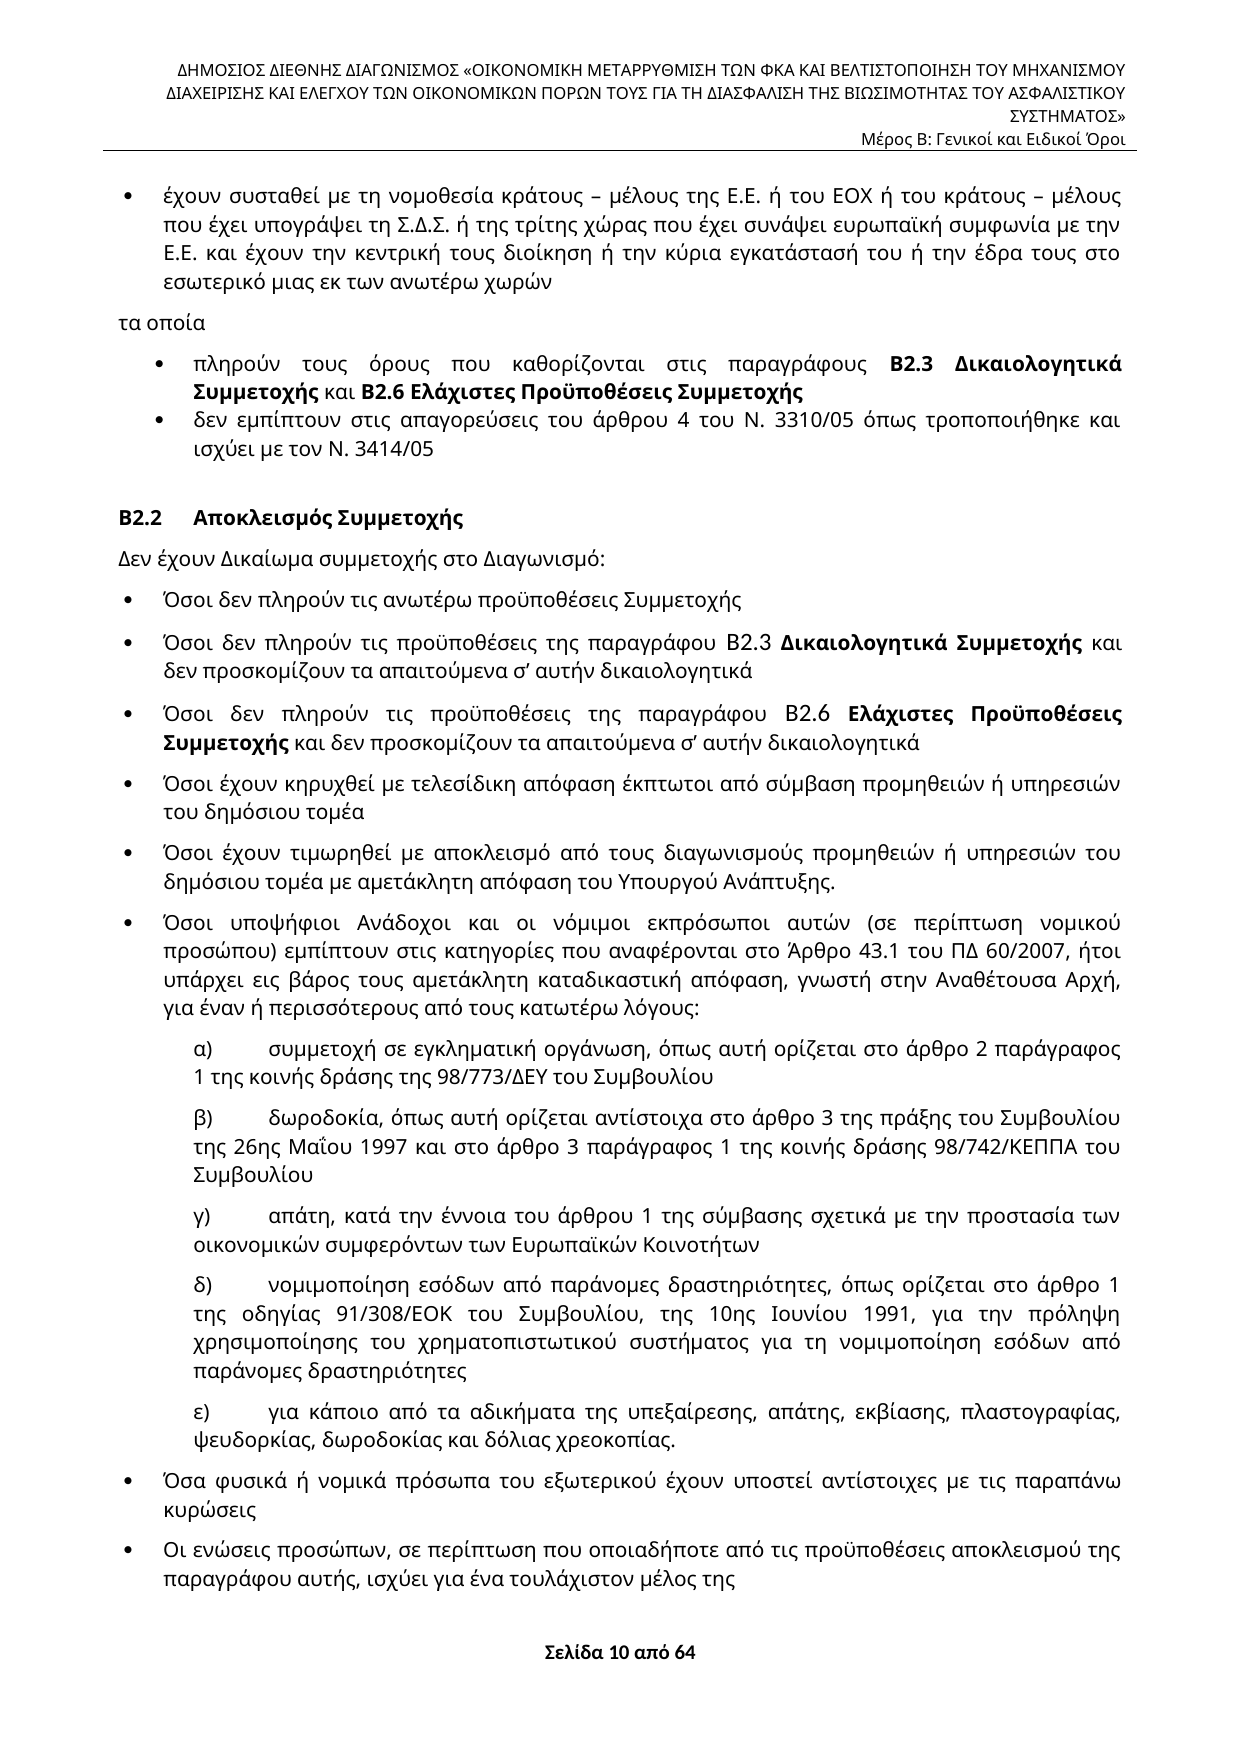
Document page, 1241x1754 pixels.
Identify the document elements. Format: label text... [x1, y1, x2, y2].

list Όσοι δεν πληρούν τις προϋποθέσεις της παραγράφου Β2.6 Ελάχιστες Προϋποθέσεις Συμμετοχής και δεν προσκομίζουν τα απαιτούμενα σ’ αυτήν δικαιολογητικά [124, 698, 1122, 757]
list δεν εμπίπτουν στις απαγορεύσεις του άρθρου 4 του Ν. 3310/05 όπως τροποποιήθηκε και ισχύει με τον Ν. 3414/05 [156, 406, 1122, 462]
text ε) για κάποιο από τα αδικήματα της υπεξαίρεσης, απάτης, εκβίασης, πλαστογραφίας, ψευδορκίας, δωροδοκίας και δόλιας χρεοκοπίας. [193, 1397, 1122, 1454]
list Όσοι δεν πληρούν τις ανωτέρω προϋποθέσεις Συμμετοχής [124, 585, 1122, 614]
subtitle Αποκλεισμός Συμμετοχής [118, 503, 1122, 532]
text β) δωροδοκία, όπως αυτή ορίζεται αντίστοιχα στο άρθρο 3 της πράξης του Συμβουλίου της 26ης Μαΐου 1997 και στο άρθρο 3 παράγραφος 1 της κοινής δράσης 98/742/ΚΕΠΠΑ του Συμβουλίου [193, 1103, 1122, 1189]
list έχουν συσταθεί με τη νομοθεσία κράτους – μέλους της Ε.Ε. ή του ΕΟΧ ή του κράτους – μέλους που έχει υπογράψει τη Σ.Δ.Σ. ή της τρίτης χώρας που έχει συνάψει ευρωπαϊκή συμφωνία με την Ε.Ε. και έχουν την κεντρική τους διοίκηση ή την κύρια εγκατάστασή του ή την έδρα τους στο εσωτερικό μιας εκ των ανωτέρω χωρών [124, 181, 1122, 295]
list Όσοι έχουν τιμωρηθεί με αποκλεισμό από τους διαγωνισμούς προμηθειών ή υπηρεσιών του δημόσιου τομέα με αμετάκλητη απόφαση του Υπουργού Ανάπτυξης. [124, 838, 1122, 895]
list Όσοι υποψήφιοι Ανάδοχοι και οι νόμιμοι εκπρόσωποι αυτών (σε περίπτωση νομικού προσώπου) εμπίπτουν στις κατηγορίες που αναφέρονται στο Άρθρο 43.1 του ΠΔ 60/2007, ήτοι υπάρχει εις βάρος τους αμετάκλητη καταδικαστική απόφαση, γνωστή στην Αναθέτουσα Αρχή, για έναν ή περισσότερους από τους κατωτέρω λόγους: [124, 908, 1122, 1022]
text τα οποία [118, 308, 1122, 336]
text Δεν έχουν Δικαίωμα συμμετοχής στο Διαγωνισμό: [118, 544, 1122, 573]
list Όσοι δεν πληρούν τις προϋποθέσεις της παραγράφου Β2.3 Δικαιολογητικά Συμμετοχής και δεν προσκομίζουν τα απαιτούμενα σ’ αυτήν δικαιολογητικά [124, 626, 1122, 685]
text γ) απάτη, κατά την έννοια του άρθρου 1 της σύμβασης σχετικά με την προστασία των οικονομικών συμφερόντων των Ευρωπαϊκών Κοινοτήτων [193, 1201, 1122, 1258]
list Όσοι έχουν κηρυχθεί με τελεσίδικη απόφαση έκπτωτοι από σύμβαση προμηθειών ή υπηρεσιών του δημόσιου τομέα [124, 769, 1122, 826]
text δ) νομιμοποίηση εσόδων από παράνομες δραστηριότητες, όπως ορίζεται στο άρθρο 1 της οδηγίας 91/308/EOK του Συμβουλίου, της 10ης Ιουνίου 1991, για την πρόληψη χρησιμοποίησης του χρηματοπιστωτικού συστήματος για τη νομιμοποίηση εσόδων από παράνομες δραστηριότητες [193, 1271, 1122, 1384]
list Όσα φυσικά ή νομικά πρόσωπα του εξωτερικού έχουν υποστεί αντίστοιχες με τις παραπάνω κυρώσεις [124, 1466, 1122, 1523]
text α) συμμετοχή σε εγκληματική οργάνωση, όπως αυτή ορίζεται στο άρθρο 2 παράγραφος 1 της κοινής δράσης της 98/773/ΔΕΥ του Συμβουλίου [193, 1034, 1122, 1091]
list Οι ενώσεις προσώπων, σε περίπτωση που οποιαδήποτε από τις προϋποθέσεις αποκλεισμού της παραγράφου αυτής, ισχύει για ένα τουλάχιστον μέλος της [124, 1536, 1122, 1592]
